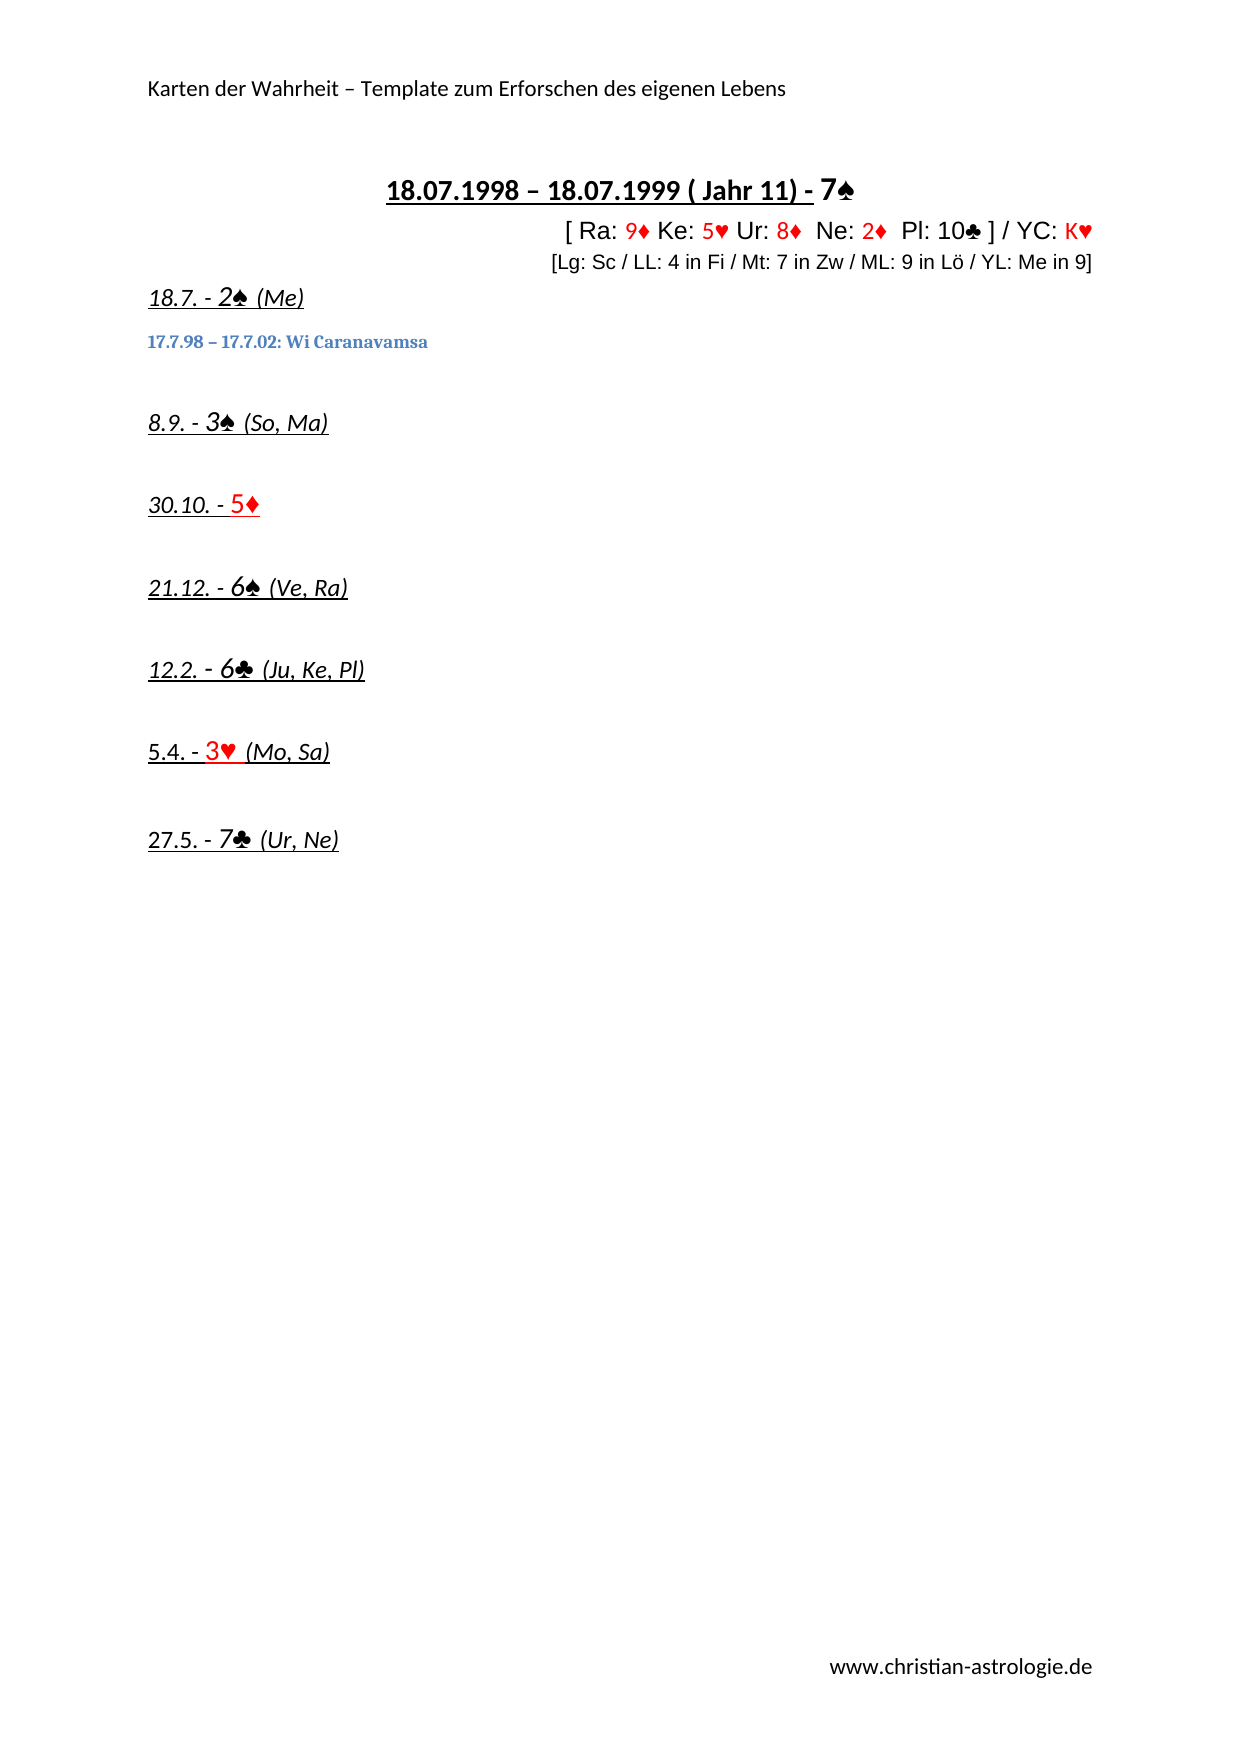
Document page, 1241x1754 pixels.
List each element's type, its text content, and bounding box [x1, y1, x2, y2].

text 5.4. - 3♥ (Mo, Sa) [148, 732, 1093, 768]
subtitle 17.7.98 – 17.7.02: Wi Caranavamsa [148, 331, 1093, 353]
subtitle 18.07.1998 – 18.07.1999 ( Jahr 11) - 7♠ [148, 168, 1093, 209]
text 27.5. - 7♣ (Ur, Ne) [148, 821, 1093, 856]
text 30.10. - 5♦ [148, 486, 1093, 521]
text [Lg: Sc / LL: 4 in Fi / Mt: 7 in Zw / ML: 9 in Lö / YL: Me in 9] [148, 250, 1093, 274]
text 12.2. - 6♣ (Ju, Ke, Pl) [148, 650, 1093, 686]
text 21.12. - 6♠ (Ve, Ra) [148, 568, 1093, 603]
text 8.9. - 3♠ (So, Ma) [148, 403, 1093, 439]
text 18.7. - 2♠ (Me) [148, 278, 1093, 313]
text [ Ra: 9♦ Ke: 5♥ Ur: 8♦ Ne: 2♦ Pl: 10♣ ] / YC: K♥ [148, 215, 1093, 246]
